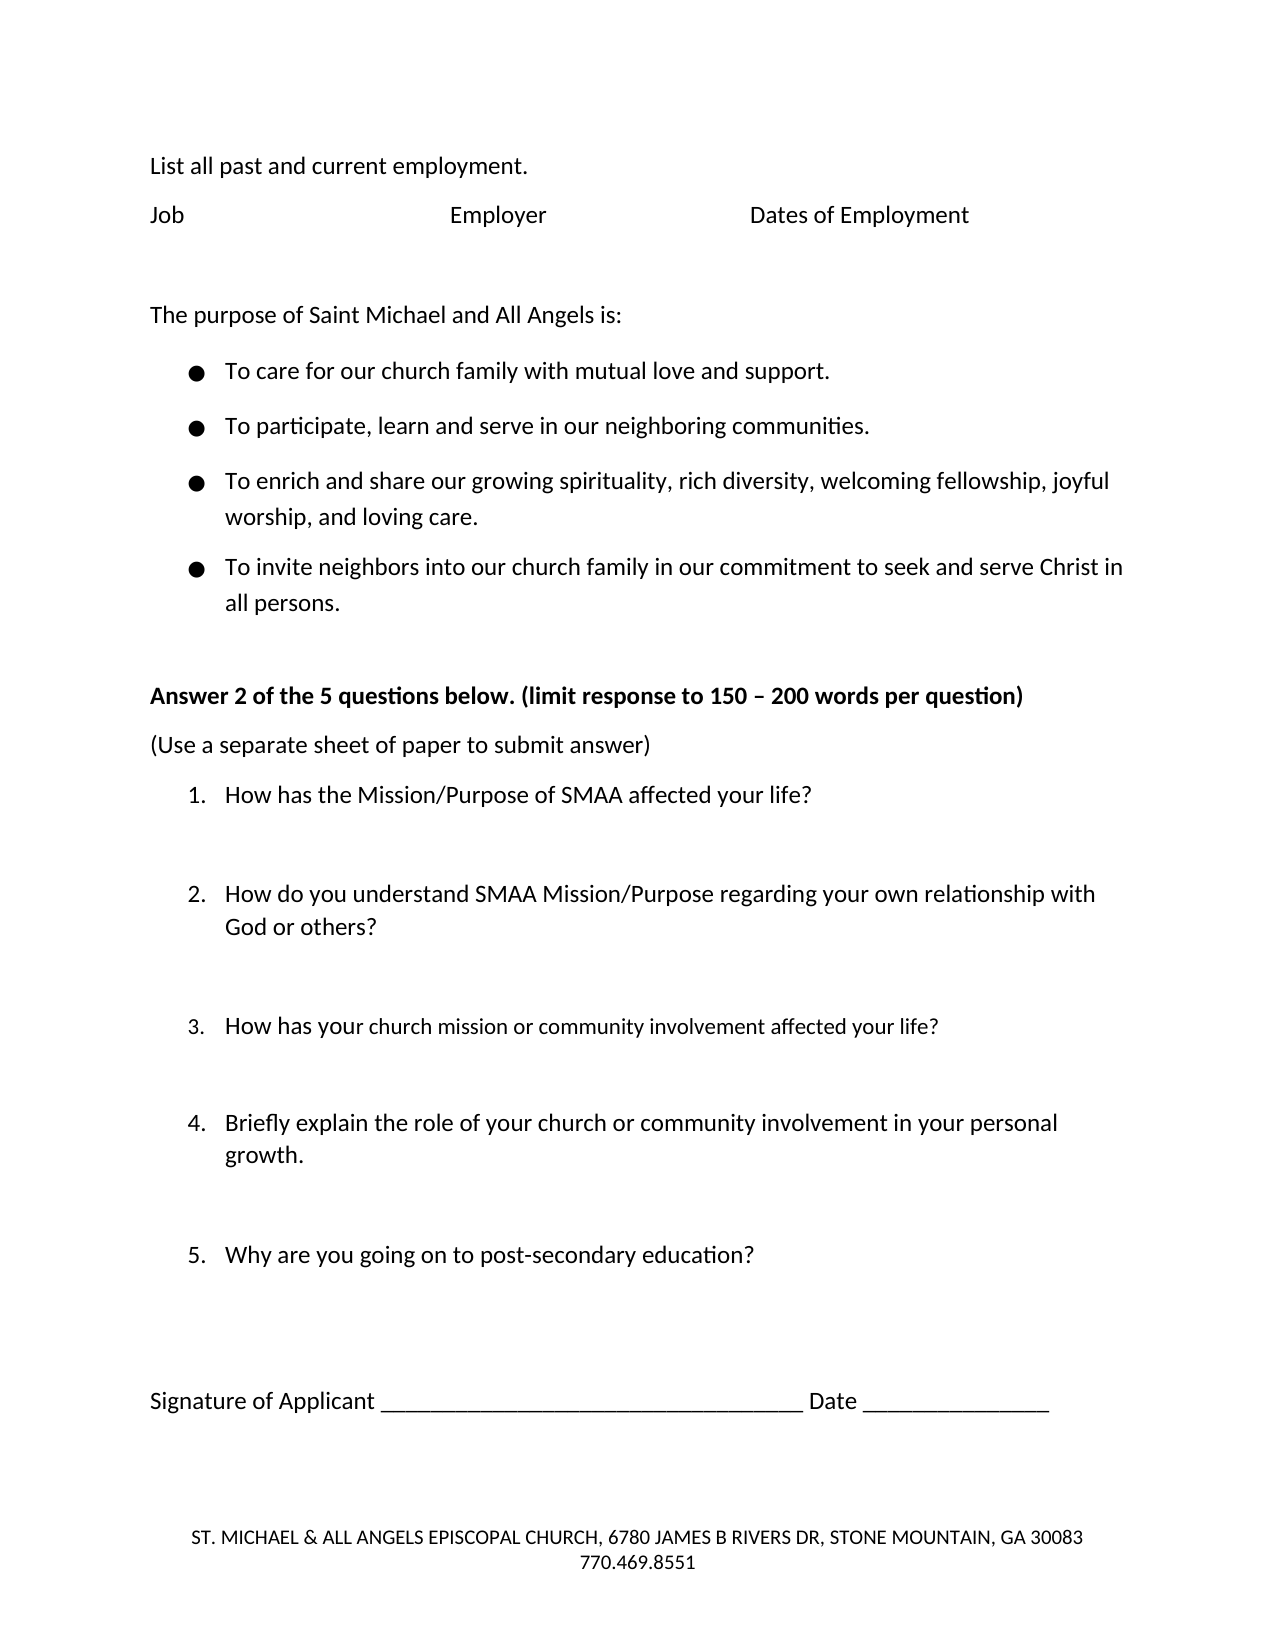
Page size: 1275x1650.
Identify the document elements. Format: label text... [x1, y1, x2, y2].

list To invite neighbors into our church family in our commitment to seek and serve Christ in all persons. [187, 544, 1125, 618]
list How do you understand SMAA Mission/Purpose regarding your own relationship with God or others? [187, 878, 1125, 942]
list How has your church mission or community involvement affected your life? [187, 1010, 1125, 1041]
text The purpose of Saint Michael and All Angels is: [150, 299, 1125, 329]
list To participate, learn and serve in our neighboring communities. [187, 403, 1125, 446]
text (Use a separate sheet of paper to submit answer) [150, 729, 1125, 760]
text Signature of Applicant __________________________________ Date _______________ [150, 1385, 1125, 1415]
text Answer 2 of the 5 questions below. (limit response to 150 – 200 words per question) [150, 680, 1125, 710]
text List all past and current employment. [150, 150, 1125, 181]
text Job Employer Dates of Employment [150, 199, 1125, 230]
list To enrich and share our growing spirituality, rich diversity, welcoming fellowship, joyful worship, and loving care. [187, 459, 1125, 532]
list Briefly explain the role of your church or community involvement in your personal growth. [187, 1107, 1125, 1170]
list How has the Mission/Purpose of SMAA affected your life? [187, 779, 1125, 809]
list Why are you going on to post-secondary education? [187, 1239, 1125, 1269]
list To care for our church family with mutual love and support. [187, 348, 1125, 391]
